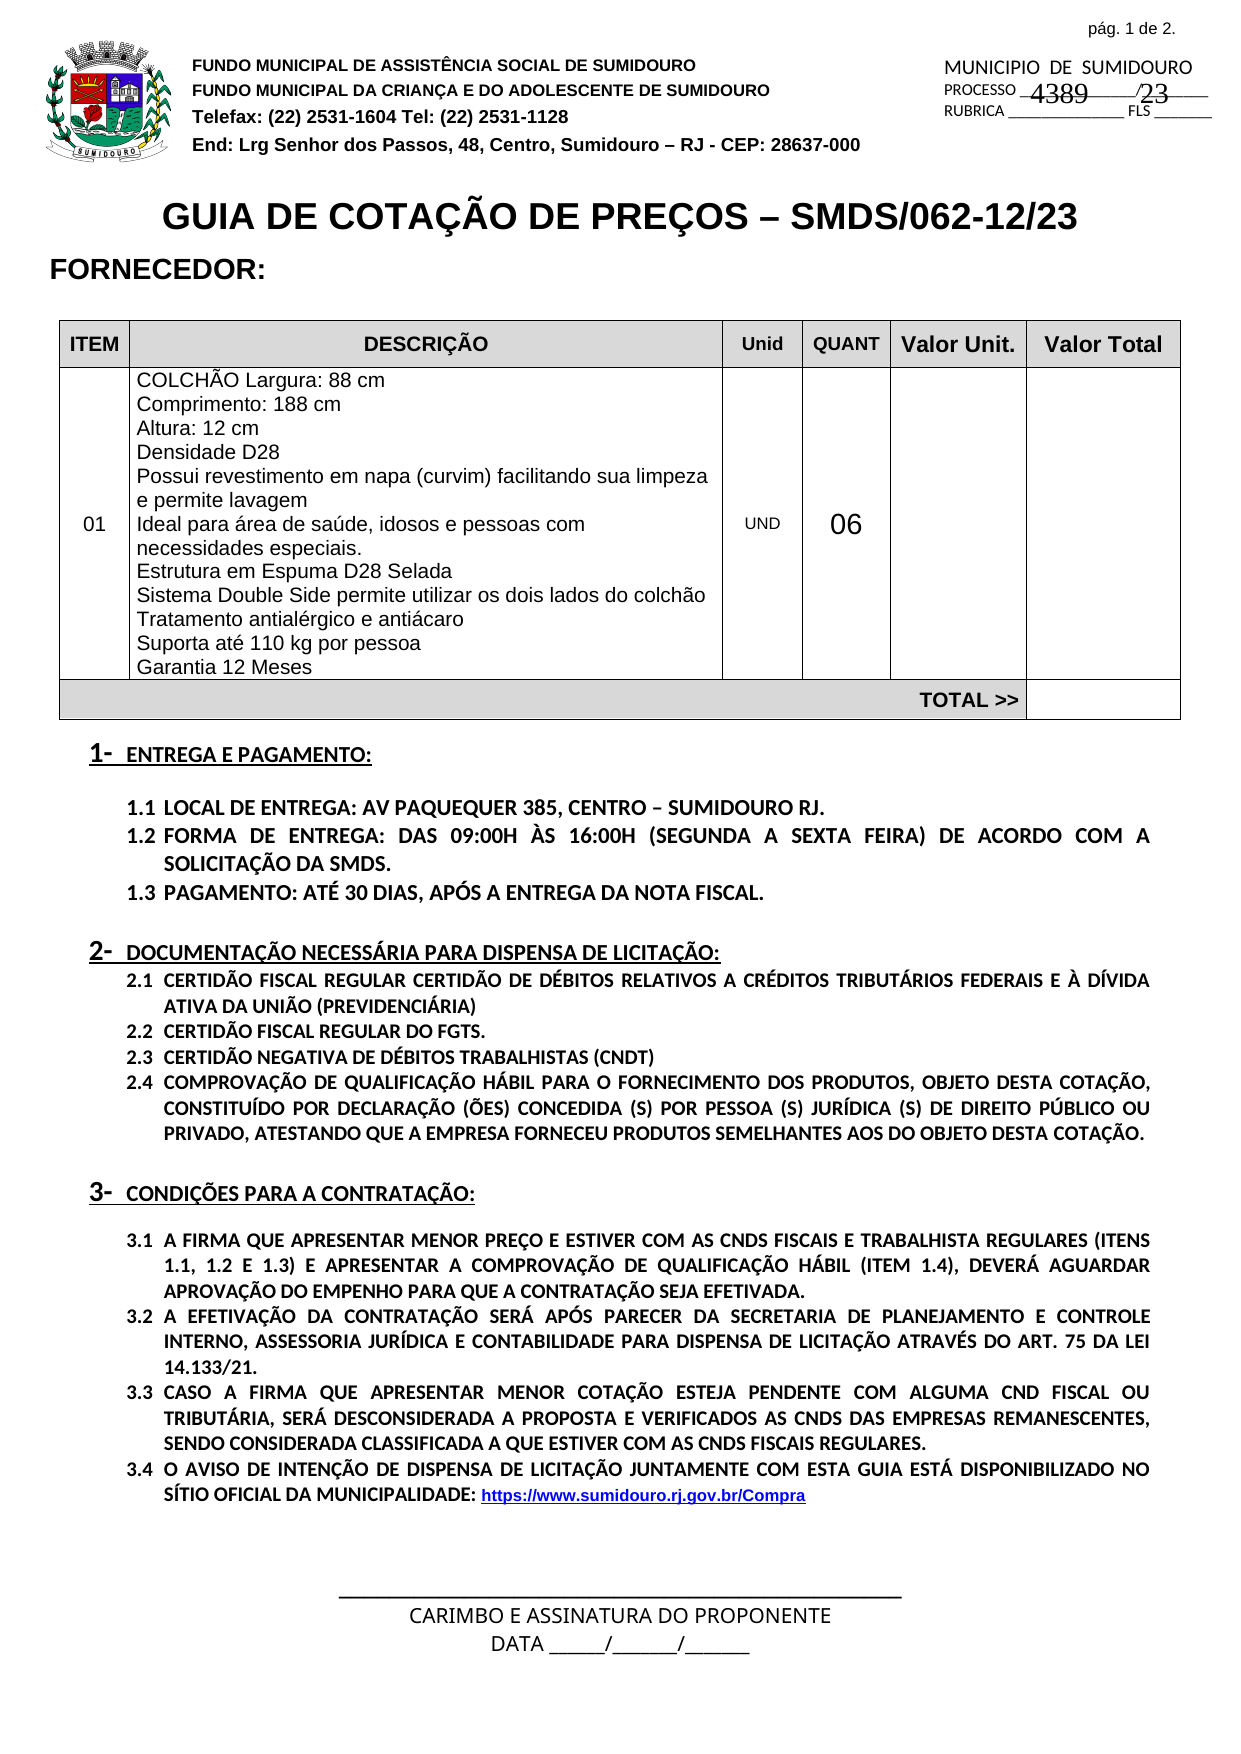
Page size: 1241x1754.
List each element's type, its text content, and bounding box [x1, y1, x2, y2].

table_header ITEM [60, 321, 129, 367]
table_header QUANT [803, 321, 890, 367]
table_cell TOTAL >> [60, 680, 1026, 718]
table_header DESCRIÇÃO [130, 321, 722, 367]
list DOCUMENTAÇÃO NECESSÁRIA PARA DISPENSA DE LICITAÇÃO: [89, 932, 1152, 968]
list CASO A FIRMA QUE APRESENTAR MENOR COTAÇÃO ESTEJA PENDENTE COM ALGUMA CND FISCAL OU TRIBUTÁRIA, SERÁ DESCONSIDERADA A PROPOSTA E VERIFICADOS AS CNDS DAS EMPRESAS REMANESCENTES, SENDO CONSIDERADA CLASSIFICADA A QUE ESTIVER COM AS CNDS FISCAIS REGULARES. [126, 1379, 1152, 1456]
list CERTIDÃO FISCAL REGULAR DO FGTS. [126, 1018, 1152, 1044]
list LOCAL DE ENTREGA: AV PAQUEQUER 385, CENTRO – SUMIDOURO RJ. [126, 793, 1152, 822]
table_header Valor Total [1027, 321, 1180, 367]
list A EFETIVAÇÃO DA CONTRATAÇÃO SERÁ APÓS PARECER DA SECRETARIA DE PLANEJAMENTO E CONTROLE INTERNO, ASSESSORIA JURÍDICA E CONTABILIDADE PARA DISPENSA DE LICITAÇÃO ATRAVÉS DO ART. 75 DA LEI 14.133/21. [126, 1303, 1152, 1379]
list FORMA DE ENTREGA: DAS 09:00H ÀS 16:00H (SEGUNDA A SEXTA FEIRA) DE ACORDO COM A SOLICITAÇÃO DA SMDS. [126, 822, 1152, 878]
picture [45, 40, 172, 163]
table_cell [1027, 368, 1180, 679]
table_header Valor Unit. [891, 321, 1026, 367]
list CONDIÇÕES PARA A CONTRATAÇÃO: [89, 1173, 1152, 1209]
table_cell COLCHÃO Largura: 88 cm Comprimento: 188 cm Altura: 12 cm Densidade D28 Possui revestimento em napa (curvim) facilitando sua limpeza e permite lavagem Ideal para área de saúde, idosos e pessoas com necessidades especiais. Estrutura em Espuma D28 Selada Sistema Double Side permite utilizar os dois lados do colchão Tratamento antialérgico e antiácaro Suporta até 110 kg por pessoa Garantia 12 Meses [130, 368, 722, 679]
list A FIRMA QUE APRESENTAR MENOR PREÇO E ESTIVER COM AS CNDS FISCAIS E TRABALHISTA REGULARES (ITENS 1.1, 1.2 E 1.3) E APRESENTAR A COMPROVAÇÃO DE QUALIFICAÇÃO HÁBIL (ITEM 1.4), DEVERÁ AGUARDAR APROVAÇÃO DO EMPENHO PARA QUE A CONTRATAÇÃO SEJA EFETIVADA. [126, 1227, 1152, 1303]
table_cell 06 [803, 368, 890, 679]
list COMPROVAÇÃO DE QUALIFICAÇÃO HÁBIL PARA O FORNECIMENTO DOS PRODUTOS, OBJETO DESTA COTAÇÃO, CONSTITUÍDO POR DECLARAÇÃO (ÕES) CONCEDIDA (S) POR PESSOA (S) JURÍDICA (S) DE DIREITO PÚBLICO OU PRIVADO, ATESTANDO QUE A EMPRESA FORNECEU PRODUTOS SEMELHANTES AOS DO OBJETO DESTA COTAÇÃO. [126, 1069, 1152, 1146]
list CERTIDÃO FISCAL REGULAR CERTIDÃO DE DÉBITOS RELATIVOS A CRÉDITOS TRIBUTÁRIOS FEDERAIS E À DÍVIDA ATIVA DA UNIÃO (PREVIDENCIÁRIA) [126, 968, 1152, 1018]
table_cell [1027, 680, 1180, 718]
table_cell UND [723, 368, 802, 679]
list ENTREGA E PAGAMENTO: [89, 734, 1152, 769]
list CERTIDÃO NEGATIVA DE DÉBITOS TRABALHISTAS (CNDT) [126, 1044, 1152, 1069]
table_cell [891, 368, 1026, 679]
list O AVISO DE INTENÇÃO DE DISPENSA DE LICITAÇÃO JUNTAMENTE COM ESTA GUIA ESTÁ DISPONIBILIZADO NO SÍTIO OFICIAL DA MUNICIPALIDADE: https://www.sumidouro.rj.gov.br/Compra [126, 1456, 1152, 1507]
table_header Unid [723, 321, 802, 367]
list PAGAMENTO: ATÉ 30 DIAS, APÓS A ENTREGA DA NOTA FISCAL. [126, 878, 1152, 906]
table_cell 01 [60, 368, 129, 679]
